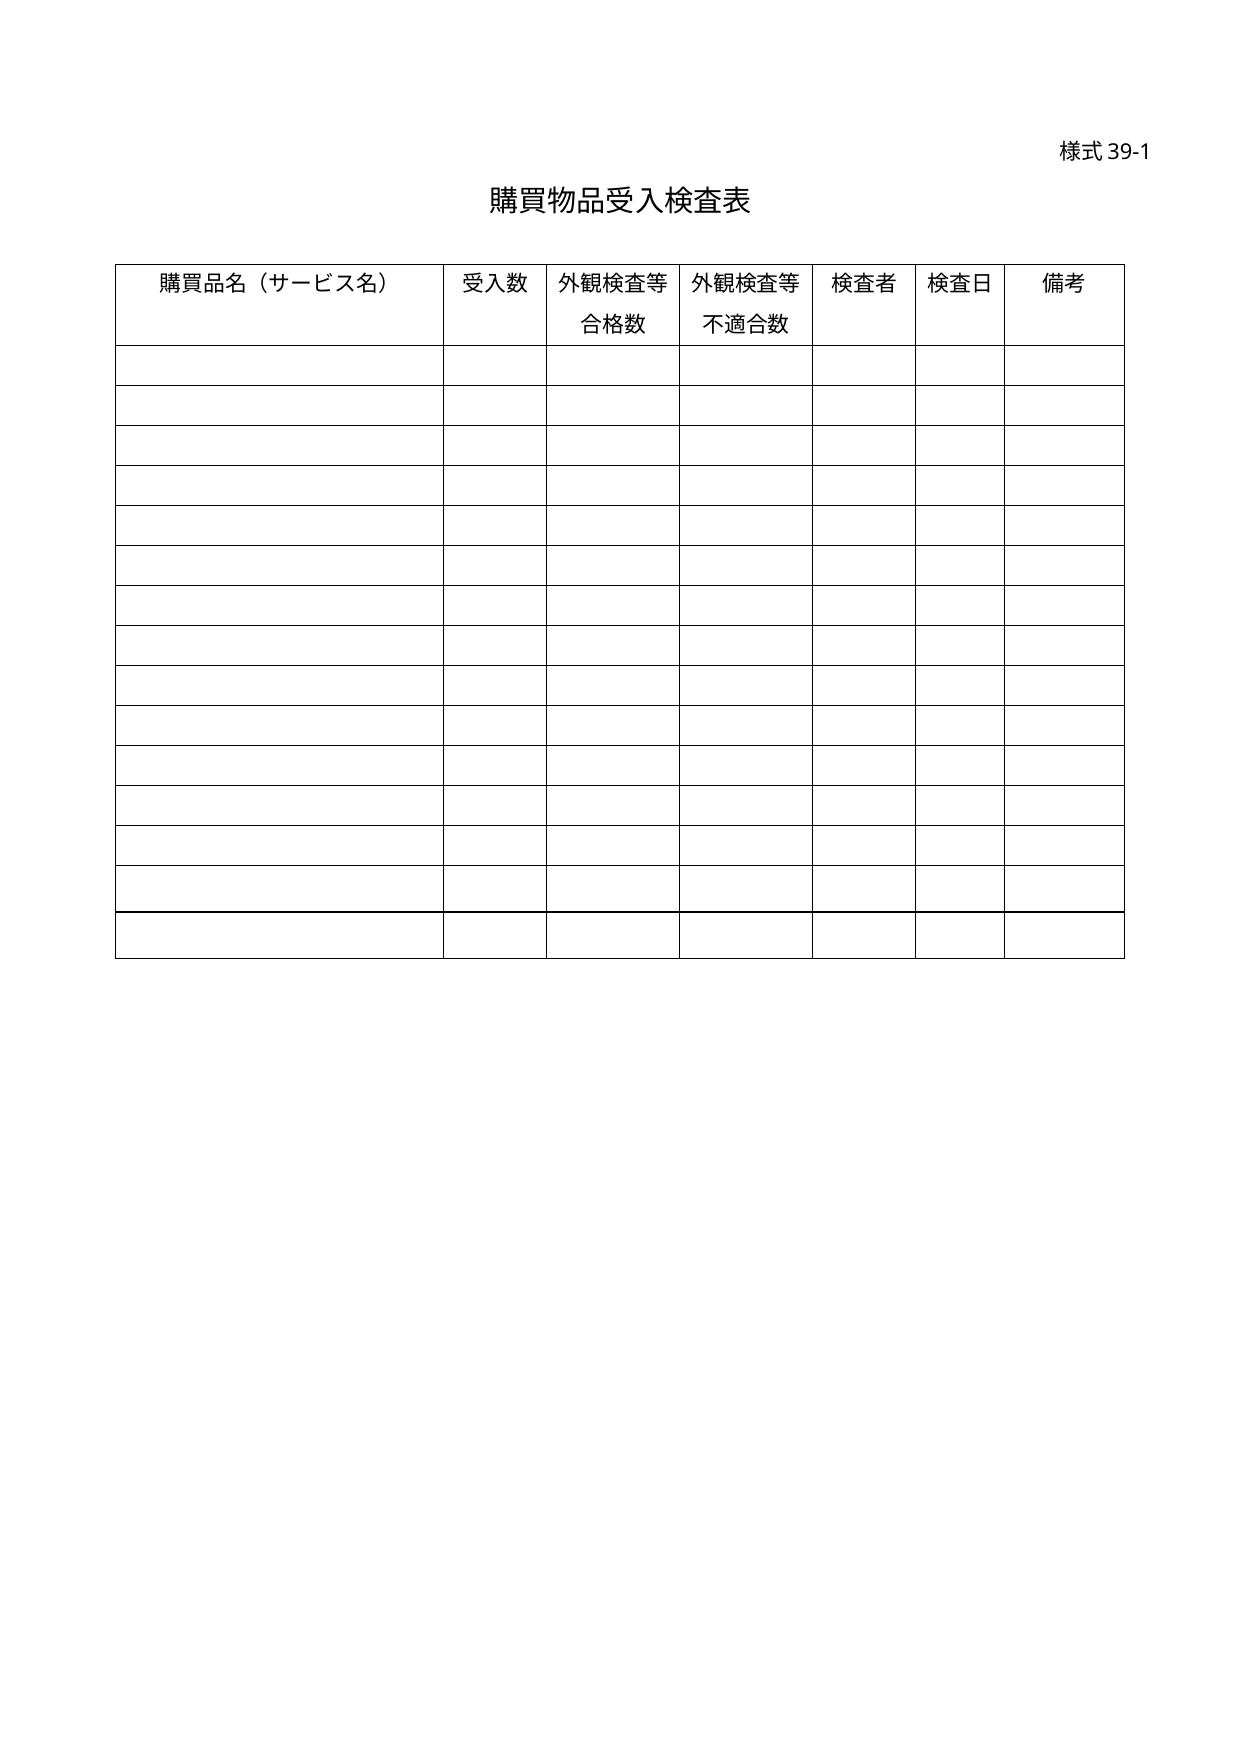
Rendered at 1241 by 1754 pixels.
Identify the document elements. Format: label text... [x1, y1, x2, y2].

table_cell [680, 546, 812, 585]
table_cell [116, 913, 443, 958]
table_cell [444, 586, 546, 625]
table_cell [116, 466, 443, 505]
table_cell [680, 466, 812, 505]
table_cell [813, 626, 915, 665]
table_cell [444, 426, 546, 465]
table_cell [680, 746, 812, 785]
table_cell [116, 546, 443, 585]
table_cell [116, 506, 443, 545]
table_cell [813, 466, 915, 505]
table_cell [444, 866, 546, 911]
table_cell [813, 586, 915, 625]
table_cell [547, 426, 679, 465]
table_cell [116, 426, 443, 465]
table_cell [813, 386, 915, 425]
table_cell [916, 626, 1004, 665]
table_cell [680, 786, 812, 825]
table_cell [813, 913, 915, 958]
table_cell [116, 666, 443, 705]
table_cell [1005, 506, 1124, 545]
table_cell [116, 626, 443, 665]
table_cell [547, 786, 679, 825]
table_cell [680, 826, 812, 865]
table_cell [116, 826, 443, 865]
table_cell [916, 706, 1004, 745]
table_cell [916, 506, 1004, 545]
table_cell [680, 506, 812, 545]
table_cell [916, 586, 1004, 625]
table_cell [680, 866, 812, 911]
table_header 検査者 [813, 265, 915, 345]
table_cell [547, 626, 679, 665]
table_cell [680, 626, 812, 665]
table_cell [547, 913, 679, 958]
table_cell [1005, 666, 1124, 705]
table_cell [444, 506, 546, 545]
table_cell [547, 586, 679, 625]
table_header 備考 [1005, 265, 1124, 345]
table_cell [813, 786, 915, 825]
table_cell [116, 746, 443, 785]
table_cell [916, 826, 1004, 865]
table_cell [1005, 746, 1124, 785]
table_cell [547, 866, 679, 911]
text 様式39-1 [89, 133, 1152, 166]
table_cell [444, 546, 546, 585]
table_cell [444, 826, 546, 865]
table_header 受入数 [444, 265, 546, 345]
table_cell [680, 426, 812, 465]
table_cell [116, 706, 443, 745]
table_header 外観検査等不適合数 [680, 265, 812, 345]
table_header 購買品名（サービス名） [116, 265, 443, 345]
text 購買物品受入検査表 [89, 166, 1152, 232]
table_cell [1005, 466, 1124, 505]
table_cell [116, 386, 443, 425]
table_cell [547, 346, 679, 385]
table_cell [444, 746, 546, 785]
table_cell [547, 666, 679, 705]
table_cell [916, 346, 1004, 385]
table_cell [547, 386, 679, 425]
table_cell [680, 913, 812, 958]
table_cell [1005, 826, 1124, 865]
table_cell [916, 466, 1004, 505]
table_cell [444, 346, 546, 385]
table_cell [813, 746, 915, 785]
table_header 検査日 [916, 265, 1004, 345]
table_cell [916, 666, 1004, 705]
table_cell [680, 346, 812, 385]
table_cell [1005, 346, 1124, 385]
table_cell [813, 346, 915, 385]
table_cell [916, 746, 1004, 785]
table_cell [1005, 786, 1124, 825]
table_cell [1005, 913, 1124, 958]
table_cell [916, 866, 1004, 911]
table_cell [116, 786, 443, 825]
table_cell [116, 866, 443, 911]
table_cell [813, 826, 915, 865]
table_cell [680, 666, 812, 705]
table_cell [1005, 586, 1124, 625]
table_cell [680, 586, 812, 625]
table_cell [813, 706, 915, 745]
table_cell [1005, 386, 1124, 425]
table_cell [916, 546, 1004, 585]
table_cell [547, 546, 679, 585]
table_cell [813, 546, 915, 585]
table_cell [916, 786, 1004, 825]
table_header 外観検査等 合格数 [547, 265, 679, 345]
table_cell [1005, 706, 1124, 745]
table_cell [813, 666, 915, 705]
table_cell [916, 426, 1004, 465]
table_cell [547, 826, 679, 865]
table_cell [680, 386, 812, 425]
table_cell [1005, 866, 1124, 911]
table_cell [444, 666, 546, 705]
table_cell [547, 706, 679, 745]
table_cell [547, 466, 679, 505]
table_cell [444, 386, 546, 425]
table_cell [1005, 426, 1124, 465]
table_cell [547, 506, 679, 545]
table_cell [916, 386, 1004, 425]
table_cell [444, 626, 546, 665]
table_cell [813, 866, 915, 911]
table_cell [444, 913, 546, 958]
table_cell [444, 786, 546, 825]
table_cell [680, 706, 812, 745]
table_cell [116, 586, 443, 625]
table_cell [444, 706, 546, 745]
table_cell [444, 466, 546, 505]
table_cell [1005, 626, 1124, 665]
table_cell [813, 506, 915, 545]
table_cell [1005, 546, 1124, 585]
table_cell [547, 746, 679, 785]
table_cell [916, 913, 1004, 958]
table_cell [116, 346, 443, 385]
table_cell [813, 426, 915, 465]
